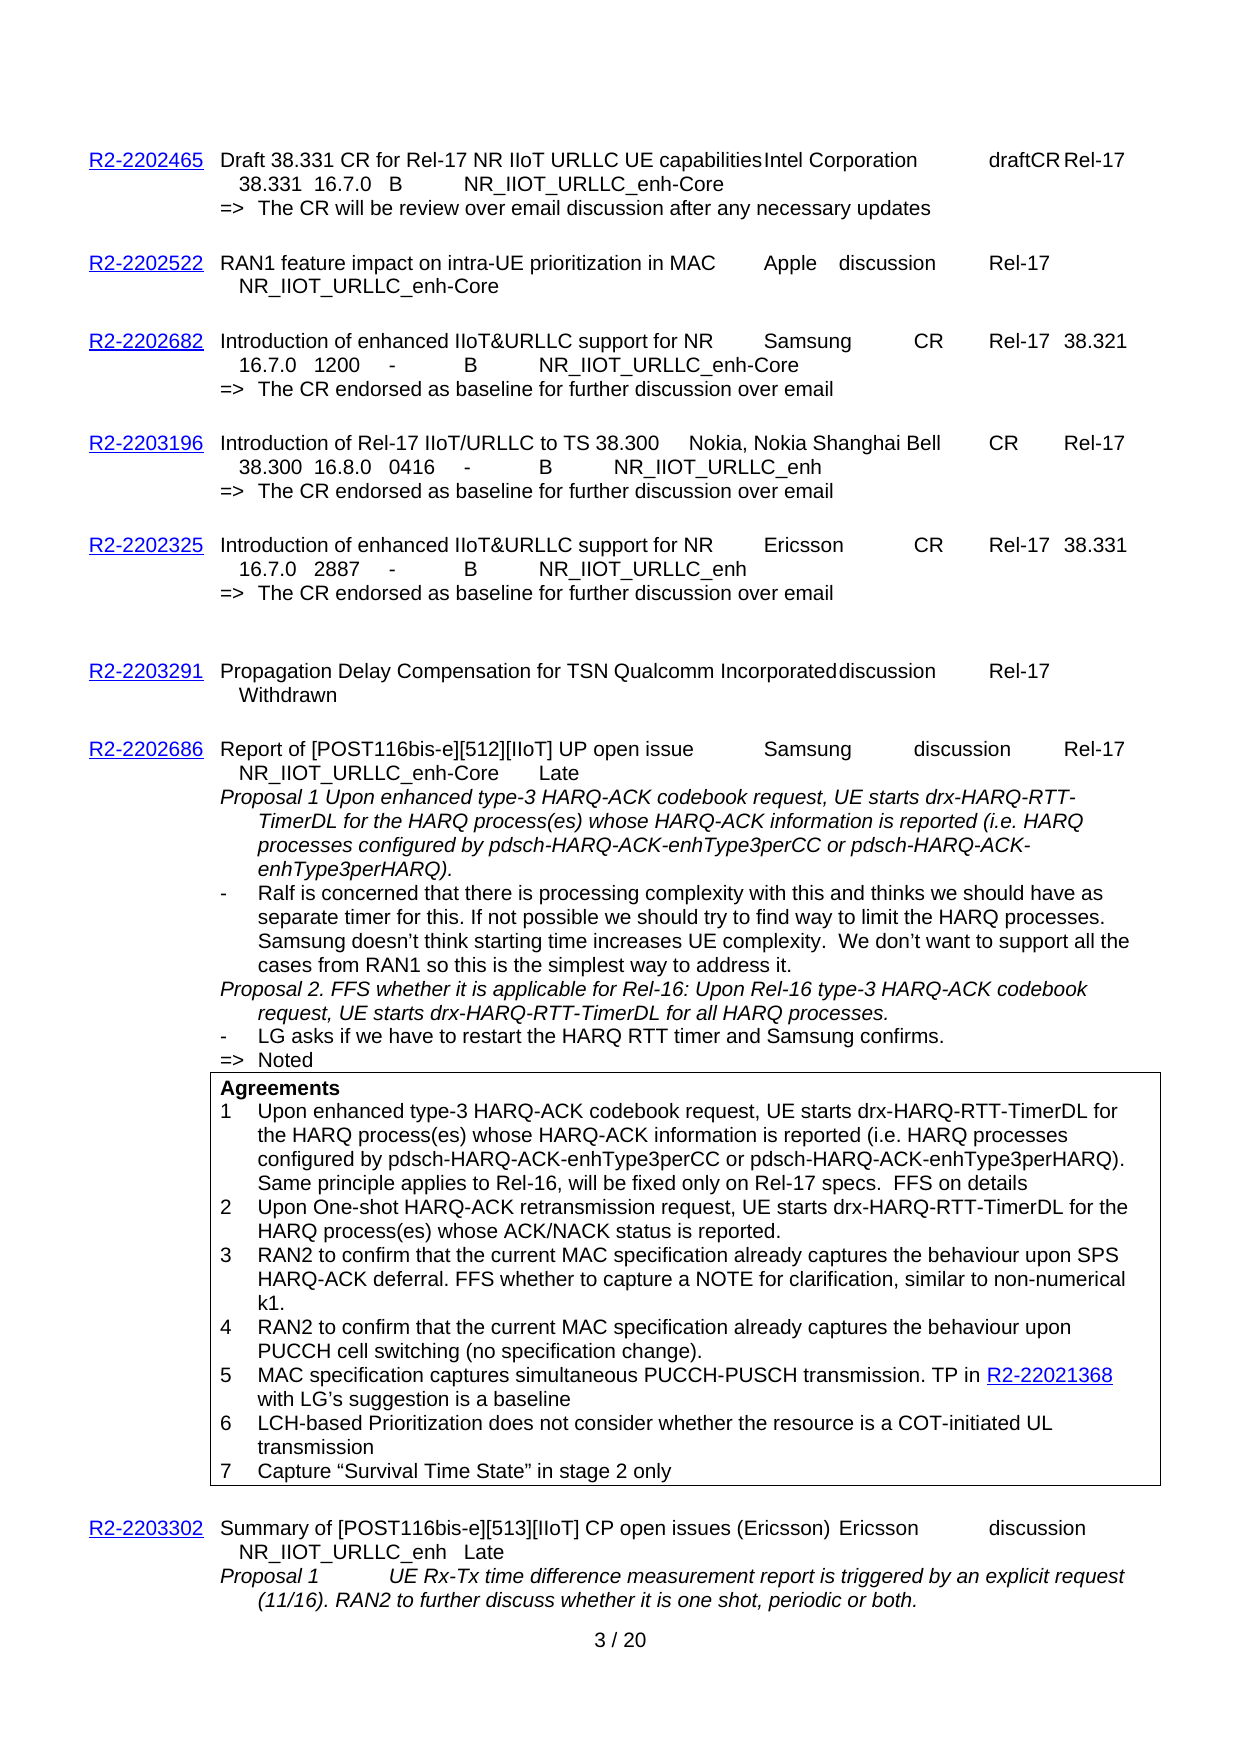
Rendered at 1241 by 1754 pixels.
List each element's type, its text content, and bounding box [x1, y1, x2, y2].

text => Noted [220, 1048, 1152, 1072]
title R2-2202686 Report of [POST116bis-e][512][IIoT] UP open issue Samsung discussion Rel-17 NR_IIOT_URLLC_enh-Core Late [89, 737, 1152, 785]
title R2-2202465 Draft 38.331 CR for Rel-17 NR IIoT URLLC UE capabilities Intel Corporation draftCR Rel-17 38.331 16.7.0 B NR_IIOT_URLLC_enh-Core [89, 148, 1152, 196]
text - LG asks if we have to restart the HARQ RTT timer and Samsung confirms. [220, 1024, 1152, 1048]
title R2-2202522 RAN1 feature impact on intra-UE prioritization in MAC Apple discussion Rel-17 NR_IIOT_URLLC_enh-Core [89, 250, 1152, 298]
list LCH-based Prioritization does not consider whether the resource is a COT-initiated UL transmission [211, 1408, 1160, 1456]
text Proposal 1 UE Rx-Tx time difference measurement report is triggered by an explicit request (11/16). RAN2 to further discuss whether it is one shot, periodic or both. [220, 1564, 1152, 1612]
text Agreements [211, 1073, 1160, 1096]
list Upon enhanced type-3 HARQ-ACK codebook request, UE starts drx-HARQ-RTT-TimerDL for the HARQ process(es) whose HARQ-ACK information is reported (i.e. HARQ processes configured by pdsch-HARQ-ACK-enhType3perCC or pdsch-HARQ-ACK-enhType3perHARQ). Same principle applies to Rel-16, will be fixed only on Rel-17 specs. FFS on details [211, 1096, 1160, 1192]
title R2-2202682 Introduction of enhanced IIoT&URLLC support for NR Samsung CR Rel-17 38.321 16.7.0 1200 - B NR_IIOT_URLLC_enh-Core [89, 328, 1152, 376]
list MAC specification captures simultaneous PUCCH-PUSCH transmission. TP in R2-22021368 with LG’s suggestion is a baseline [211, 1360, 1160, 1408]
text Proposal 2. FFS whether it is applicable for Rel-16: Upon Rel-16 type-3 HARQ-ACK codebook request, UE starts drx-HARQ-RTT-TimerDL for all HARQ processes. [220, 976, 1152, 1024]
text Proposal 1 Upon enhanced type-3 HARQ-ACK codebook request, UE starts drx-HARQ-RTT-TimerDL for the HARQ process(es) whose HARQ-ACK information is reported (i.e. HARQ processes configured by pdsch-HARQ-ACK-enhType3perCC or pdsch-HARQ-ACK-enhType3perHARQ). [220, 785, 1152, 881]
list Capture “Survival Time State” in stage 2 only [211, 1456, 1160, 1485]
list Upon One-shot HARQ-ACK retransmission request, UE starts drx-HARQ-RTT-TimerDL for the HARQ process(es) whose ACK/NACK status is reported. [211, 1192, 1160, 1240]
title R2-2203291 Propagation Delay Compensation for TSN Qualcomm Incorporated discussion Rel-17 Withdrawn [89, 659, 1152, 707]
text - Ralf is concerned that there is processing complexity with this and thinks we should have as separate timer for this. If not possible we should try to find way to limit the HARQ processes. Samsung doesn’t think starting time increases UE complexity. We don’t want to support all the cases from RAN1 so this is the simplest way to address it. [220, 881, 1152, 976]
title R2-2203196 Introduction of Rel-17 IIoT/URLLC to TS 38.300 Nokia, Nokia Shanghai Bell CR Rel-17 38.300 16.8.0 0416 - B NR_IIOT_URLLC_enh [89, 431, 1152, 478]
text => The CR endorsed as baseline for further discussion over email [220, 478, 1152, 502]
text => The CR endorsed as baseline for further discussion over email [220, 376, 1152, 400]
list RAN2 to confirm that the current MAC specification already captures the behaviour upon PUCCH cell switching (no specification change). [211, 1312, 1160, 1360]
text => The CR endorsed as baseline for further discussion over email [220, 581, 1152, 604]
list RAN2 to confirm that the current MAC specification already captures the behaviour upon SPS HARQ-ACK deferral. FFS whether to capture a NOTE for clarification, similar to non-numerical k1. [211, 1240, 1160, 1312]
title R2-2202325 Introduction of enhanced IIoT&URLLC support for NR Ericsson CR Rel-17 38.331 16.7.0 2887 - B NR_IIOT_URLLC_enh [89, 533, 1152, 581]
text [220, 196, 1152, 220]
title R2-2203302 Summary of [POST116bis-e][513][IIoT] CP open issues (Ericsson) Ericsson discussion NR_IIOT_URLLC_enh Late [89, 1516, 1152, 1564]
